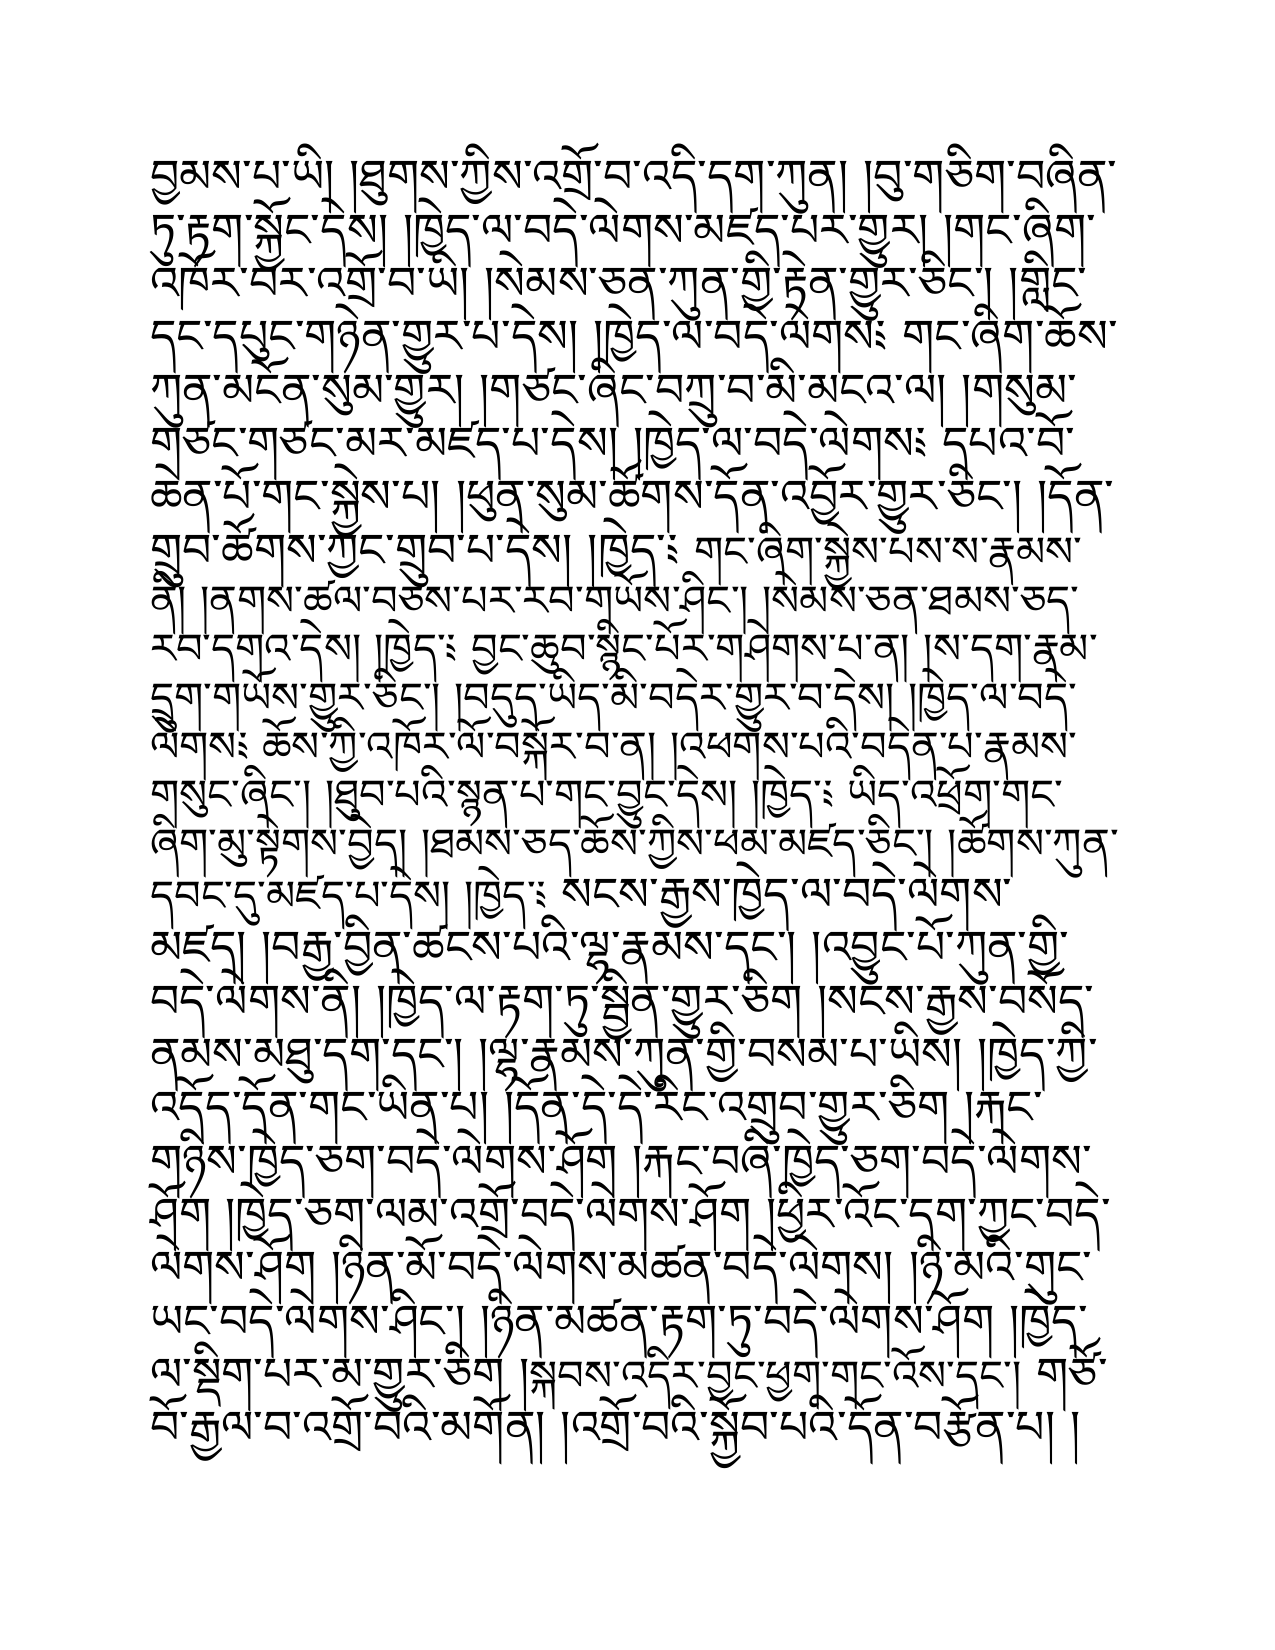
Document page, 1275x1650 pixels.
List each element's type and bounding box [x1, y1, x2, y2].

text [150, 150, 1125, 1454]
